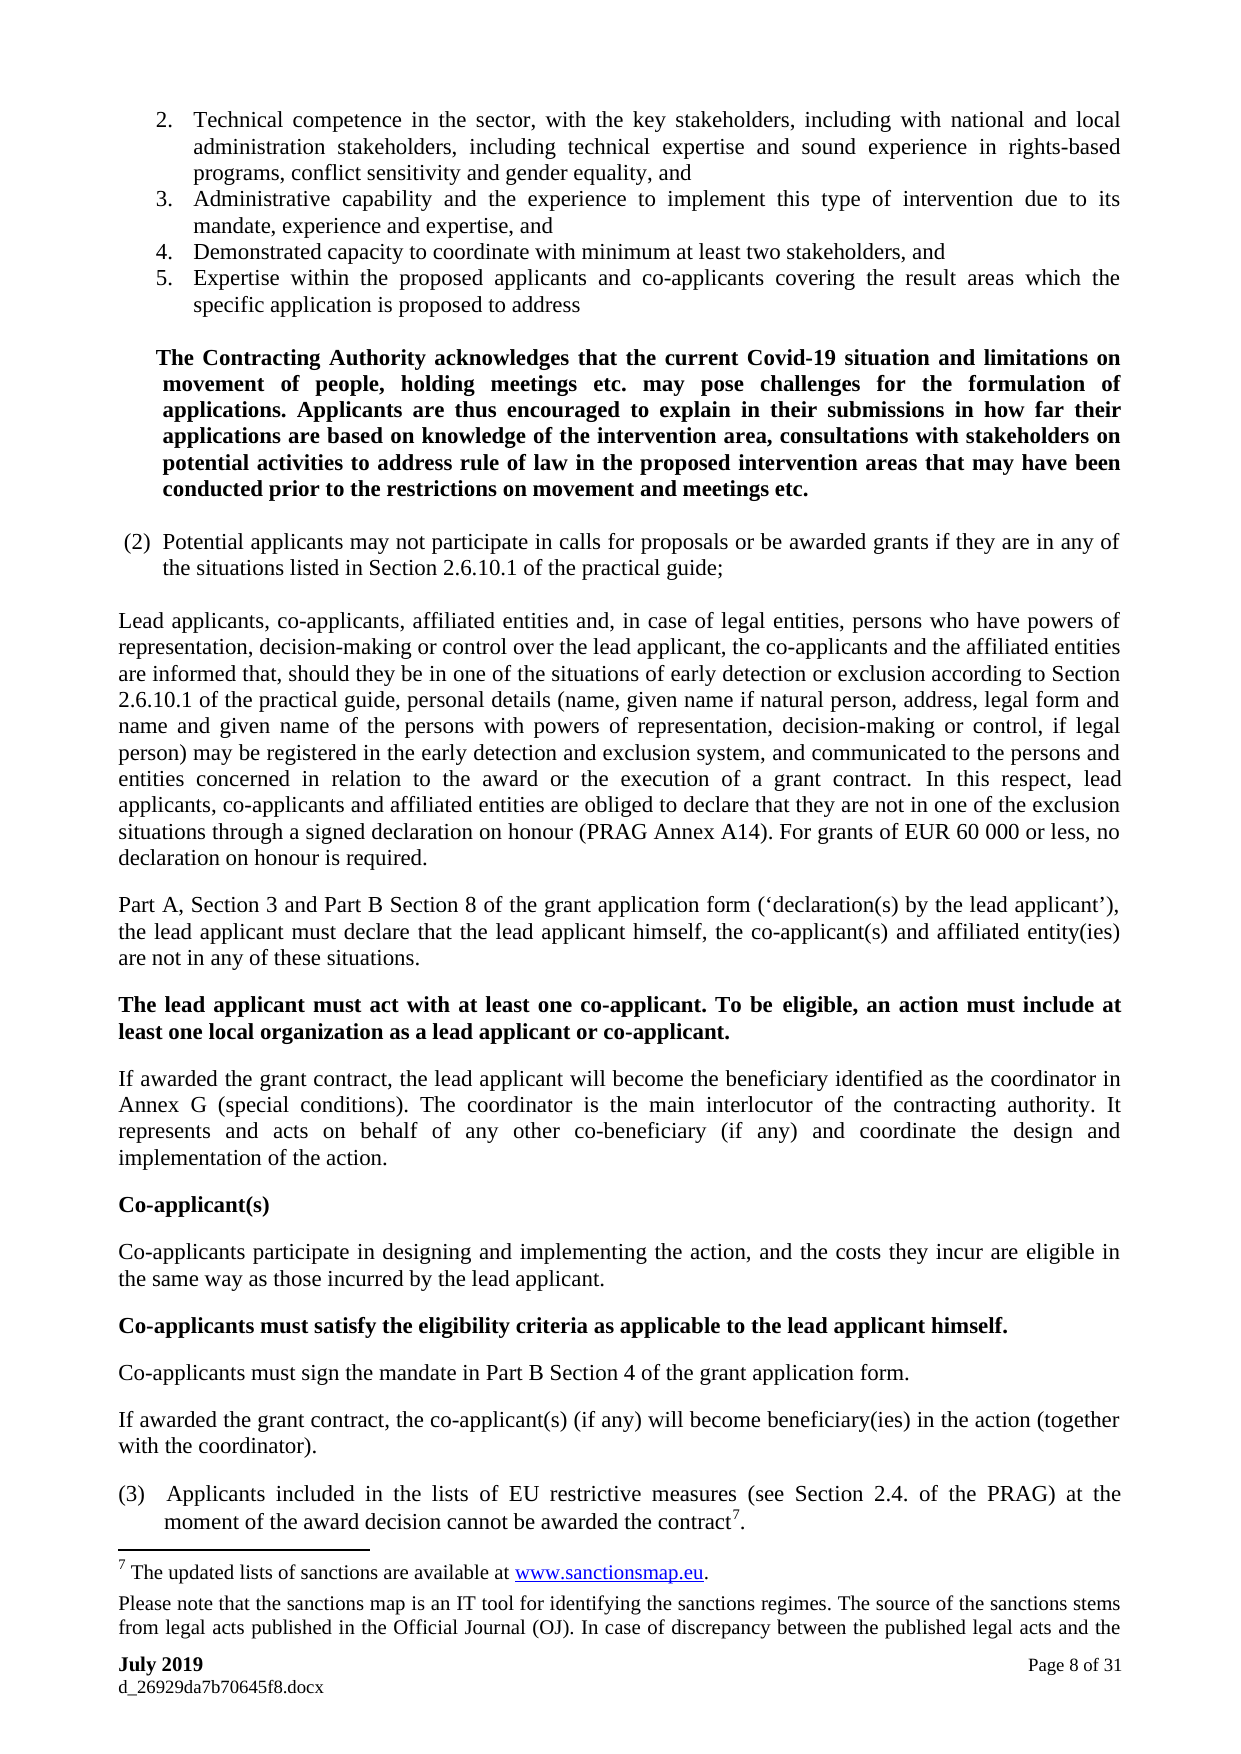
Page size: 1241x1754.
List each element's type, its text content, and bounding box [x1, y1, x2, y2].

text The Contracting Authority acknowledges that the current Covid-19 situation and limitations on movement of people, holding meetings etc. may pose challenges for the formulation of applications. Applicants are thus encouraged to explain in their submissions in how far their applications are based on knowledge of the intervention area, consultations with stakeholders on potential activities to address rule of law in the proposed intervention areas that may have been conducted prior to the restrictions on movement and meetings etc. [156, 343, 1122, 502]
text If awarded the grant contract, the lead applicant will become the beneficiary identified as the coordinator in Annex G (special conditions). The coordinator is the main interlocutor of the contracting authority. It represents and acts on behalf of any other co-beneficiary (if any) and coordinate the design and implementation of the action. [118, 1065, 1122, 1170]
text (3) Applicants included in the lists of EU restrictive measures (see Section 2.4. of the PRAG) at the moment of the award decision cannot be awarded the contract. [118, 1480, 1122, 1535]
text Co-applicants must sign the mandate in Part B Section 4 of the grant application form. [118, 1359, 1122, 1385]
list Technical competence in the sector, with the key stakeholders, including with national and local administration stakeholders, including technical expertise and sound experience in rights-based programs, conflict sensitivity and gender equality, and [156, 106, 1122, 185]
text Co-applicants participate in designing and implementing the action, and the costs they incur are eligible in the same way as those incurred by the lead applicant. [118, 1238, 1122, 1291]
text Part A, Section 3 and Part B Section 8 of the grant application form (‘declaration(s) by the lead applicant’), the lead applicant must declare that the lead applicant himself, the co-applicant(s) and affiliated entity(ies) are not in any of these situations. [118, 891, 1122, 971]
text The lead applicant must act with at least one co-applicant. To be eligible, an action must include at least one local organization as a lead applicant or co-applicant. [118, 991, 1122, 1044]
list Administrative capability and the experience to implement this type of intervention due to its mandate, experience and expertise, and [156, 185, 1122, 238]
text Co-applicants must satisfy the eligibility criteria as applicable to the lead applicant himself. [118, 1312, 1122, 1338]
text Lead applicants, co-applicants, affiliated entities and, in case of legal entities, persons who have powers of representation, decision-making or control over the lead applicant, the co-applicants and the affiliated entities are informed that, should they be in one of the situations of early detection or exclusion according to Section 2.6.10.1 of the practical guide, personal details (name, given name if natural person, address, legal form and name and given name of the persons with powers of representation, decision-making or control, if legal person) may be registered in the early detection and exclusion system, and communicated to the persons and entities concerned in relation to the award or the execution of a grant contract. In this respect, lead applicants, co-applicants and affiliated entities are obliged to declare that they are not in one of the exclusion situations through a signed declaration on honour (PRAG Annex A14). For grants of EUR 60 000 or less, no declaration on honour is required. [118, 607, 1122, 871]
text (2) Potential applicants may not participate in calls for proposals or be awarded grants if they are in any of the situations listed in Section 2.6.10.1 of the practical guide; [118, 528, 1122, 581]
list Demonstrated capacity to coordinate with minimum at least two stakeholders, and [156, 238, 1122, 264]
text If awarded the grant contract, the co-applicant(s) (if any) will become beneficiary(ies) in the action (together with the coordinator). [118, 1406, 1122, 1459]
text Co-applicant(s) [118, 1191, 1122, 1217]
list Expertise within the proposed applicants and co-applicants covering the result areas which the specific application is proposed to address [156, 264, 1122, 317]
